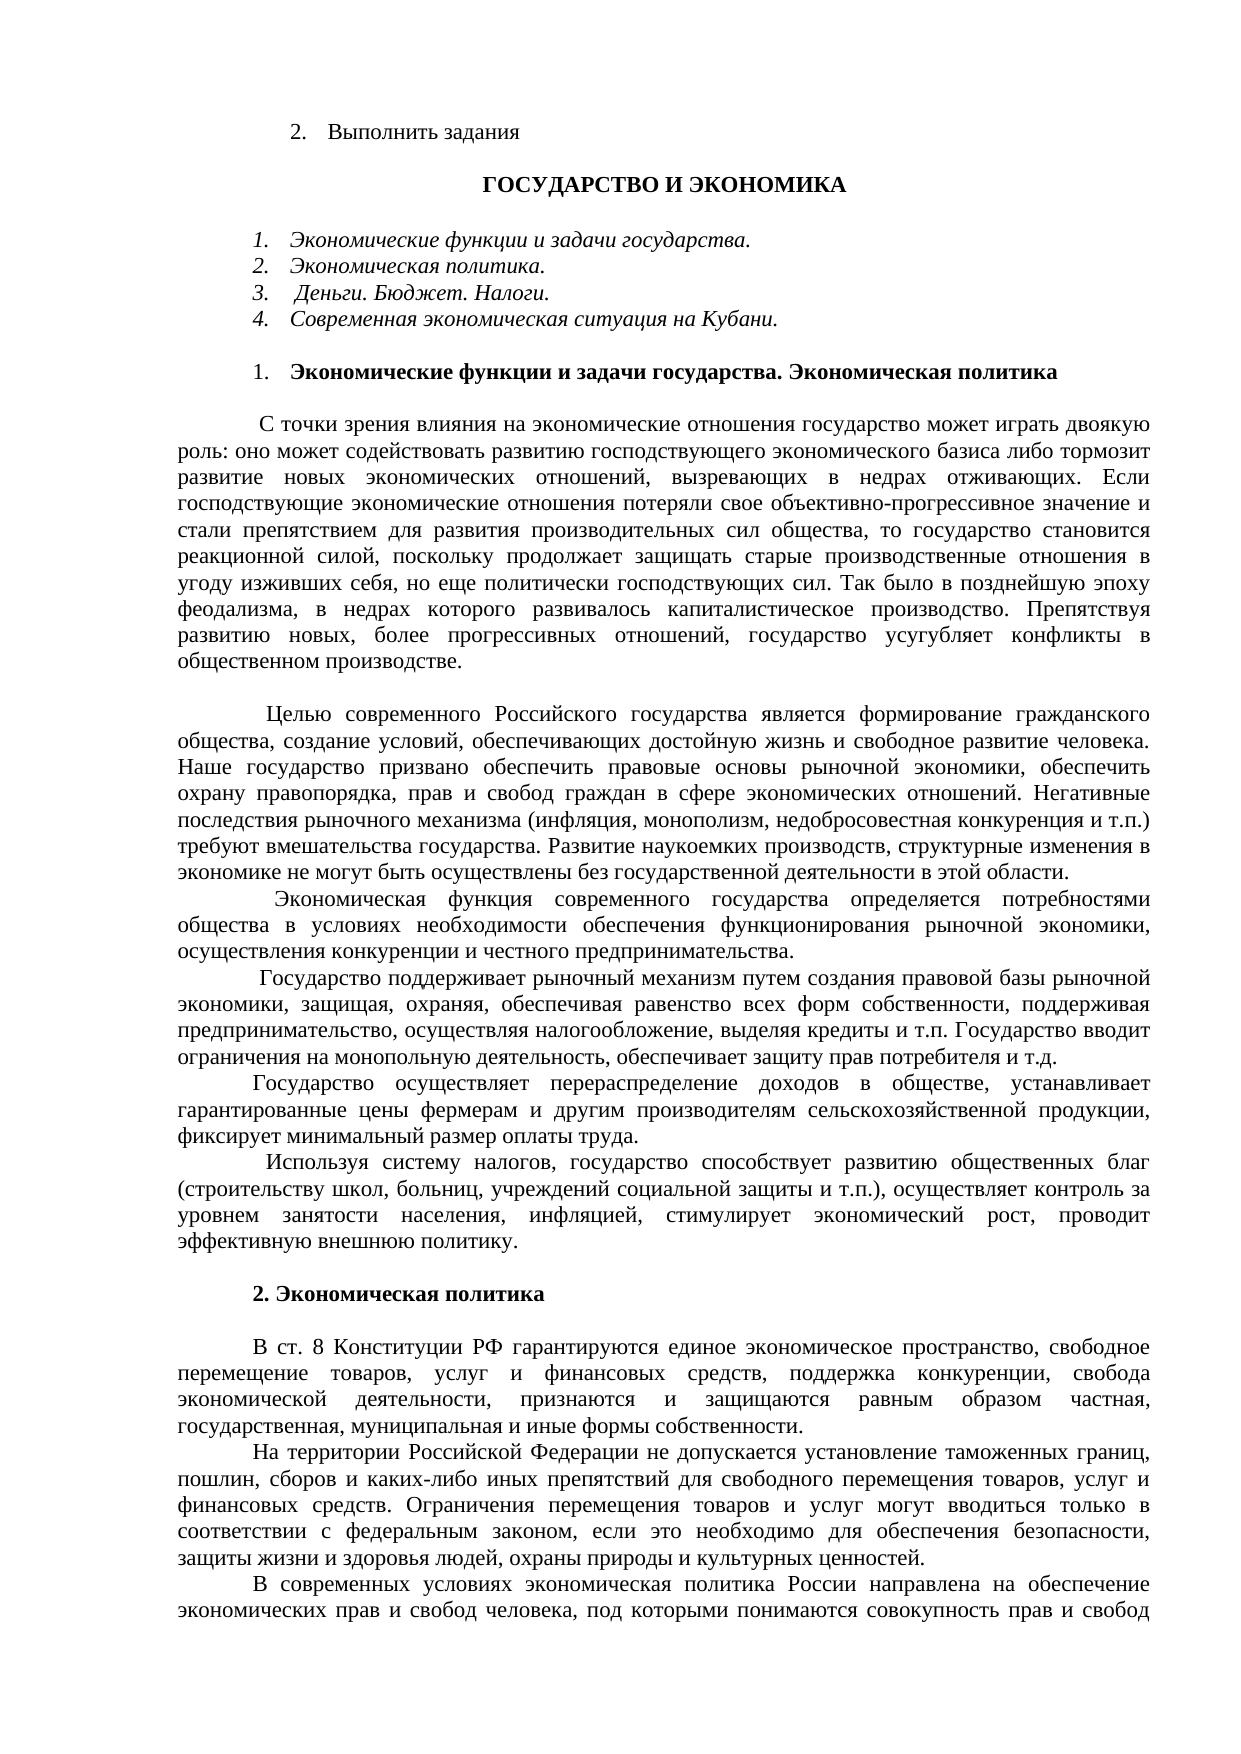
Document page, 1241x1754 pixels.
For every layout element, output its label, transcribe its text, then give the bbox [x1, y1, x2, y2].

list Экономические функции и задачи государства. [177, 226, 1152, 252]
list Деньги. Бюджет. Налоги. [177, 279, 1152, 305]
list Экономическая политика. [177, 252, 1152, 279]
text Государство поддерживает рыночный механизм путем создания правовой базы рыночной экономики, защищая, охраняя, обеспечивая равенство всех форм собственности, поддерживая предпринимательство, осуществляя налогообложение, выделяя кредиты и т.п. Государство вводит ограничения на монопольную деятельность, обеспечивает защиту прав потребителя и т.д. [177, 964, 1152, 1069]
text 2. Экономическая политика [177, 1280, 1152, 1306]
text В ст. 8 Конституции РФ гарантируются единое экономическое пространство, свободное перемещение товаров, услуг и финансовых средств, поддержка конкуренции, свобода экономической деятельности, признаются и защищаются равным образом частная, государственная, муниципальная и иные формы собственности. [177, 1333, 1152, 1438]
text Экономическая функция современного государства определяется потребностями общества в условиях необходимости обеспечения функционирования рыночной экономики, осуществления конкуренции и честного предпринимательства. [177, 885, 1152, 964]
text Используя систему налогов, государство способствует развитию общественных благ (строительству школ, больниц, учреждений социальной защиты и т.п.), осуществляет контроль за уровнем занятости населения, инфляцией, стимулирует экономический рост, проводит эффективную внешнюю политику. [177, 1148, 1152, 1254]
list Экономические функции и задачи государства. Экономическая политика [177, 358, 1152, 384]
list Современная экономическая ситуация на Кубани. [177, 305, 1152, 331]
text Целью современного Российского государства является формирование гражданского общества, создание условий, обеспечивающих достойную жизнь и свободное развитие человека. Наше государство призвано обеспечить правовые основы рыночной экономики, обеспечить охрану правопорядка, прав и свобод граждан в сфере экономических отношений. Негативные последствия рыночного механизма (инфляция, монополизм, недобросовестная конкуренция и т.п.) требуют вмешательства государства. Развитие наукоемких производств, структурные изменения в экономике не могут быть осуществлены без государственной деятельности в этой области. [177, 700, 1152, 885]
list Выполнить задания [290, 118, 1152, 144]
text ГОСУДАРСТВО И ЭКОНОМИКА [177, 171, 1152, 197]
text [177, 1570, 1152, 1623]
text На территории Российской Федерации не допускается установление таможенных границ, пошлин, сборов и каких-либо иных препятствий для свободного перемещения товаров, услуг и финансовых средств. Ограничения перемещения товаров и услуг могут вводиться только в соответствии с федеральным законом, если это необходимо для обеспечения безопасности, защиты жизни и здоровья людей, охраны природы и культурных ценностей. [177, 1438, 1152, 1570]
text Государство осуществляет перераспределение доходов в обществе, устанавливает гарантированные цены фермерам и другим производителям сельскохозяйственной продукции, фиксирует минимальный размер оплаты труда. [177, 1069, 1152, 1148]
text С точки зрения влияния на экономические отношения государство может играть двоякую роль: оно может содействовать развитию господствующего экономического базиса либо тормозит развитие новых экономических отношений, вызревающих в недрах отживающих. Если господствующие экономические отношения потеряли свое объективно-прогрессивное значение и стали препятствием для развития производительных сил общества, то государство становится реакционной силой, поскольку продолжает защищать старые производственные отношения в угоду изживших себя, но еще политически господствующих сил. Так было в позднейшую эпоху феодализма, в недрах которого развивалось капиталистическое производство. Препятствуя развитию новых, более прогрессивных отношений, государство усугубляет конфликты в общественном производстве. [177, 410, 1152, 674]
